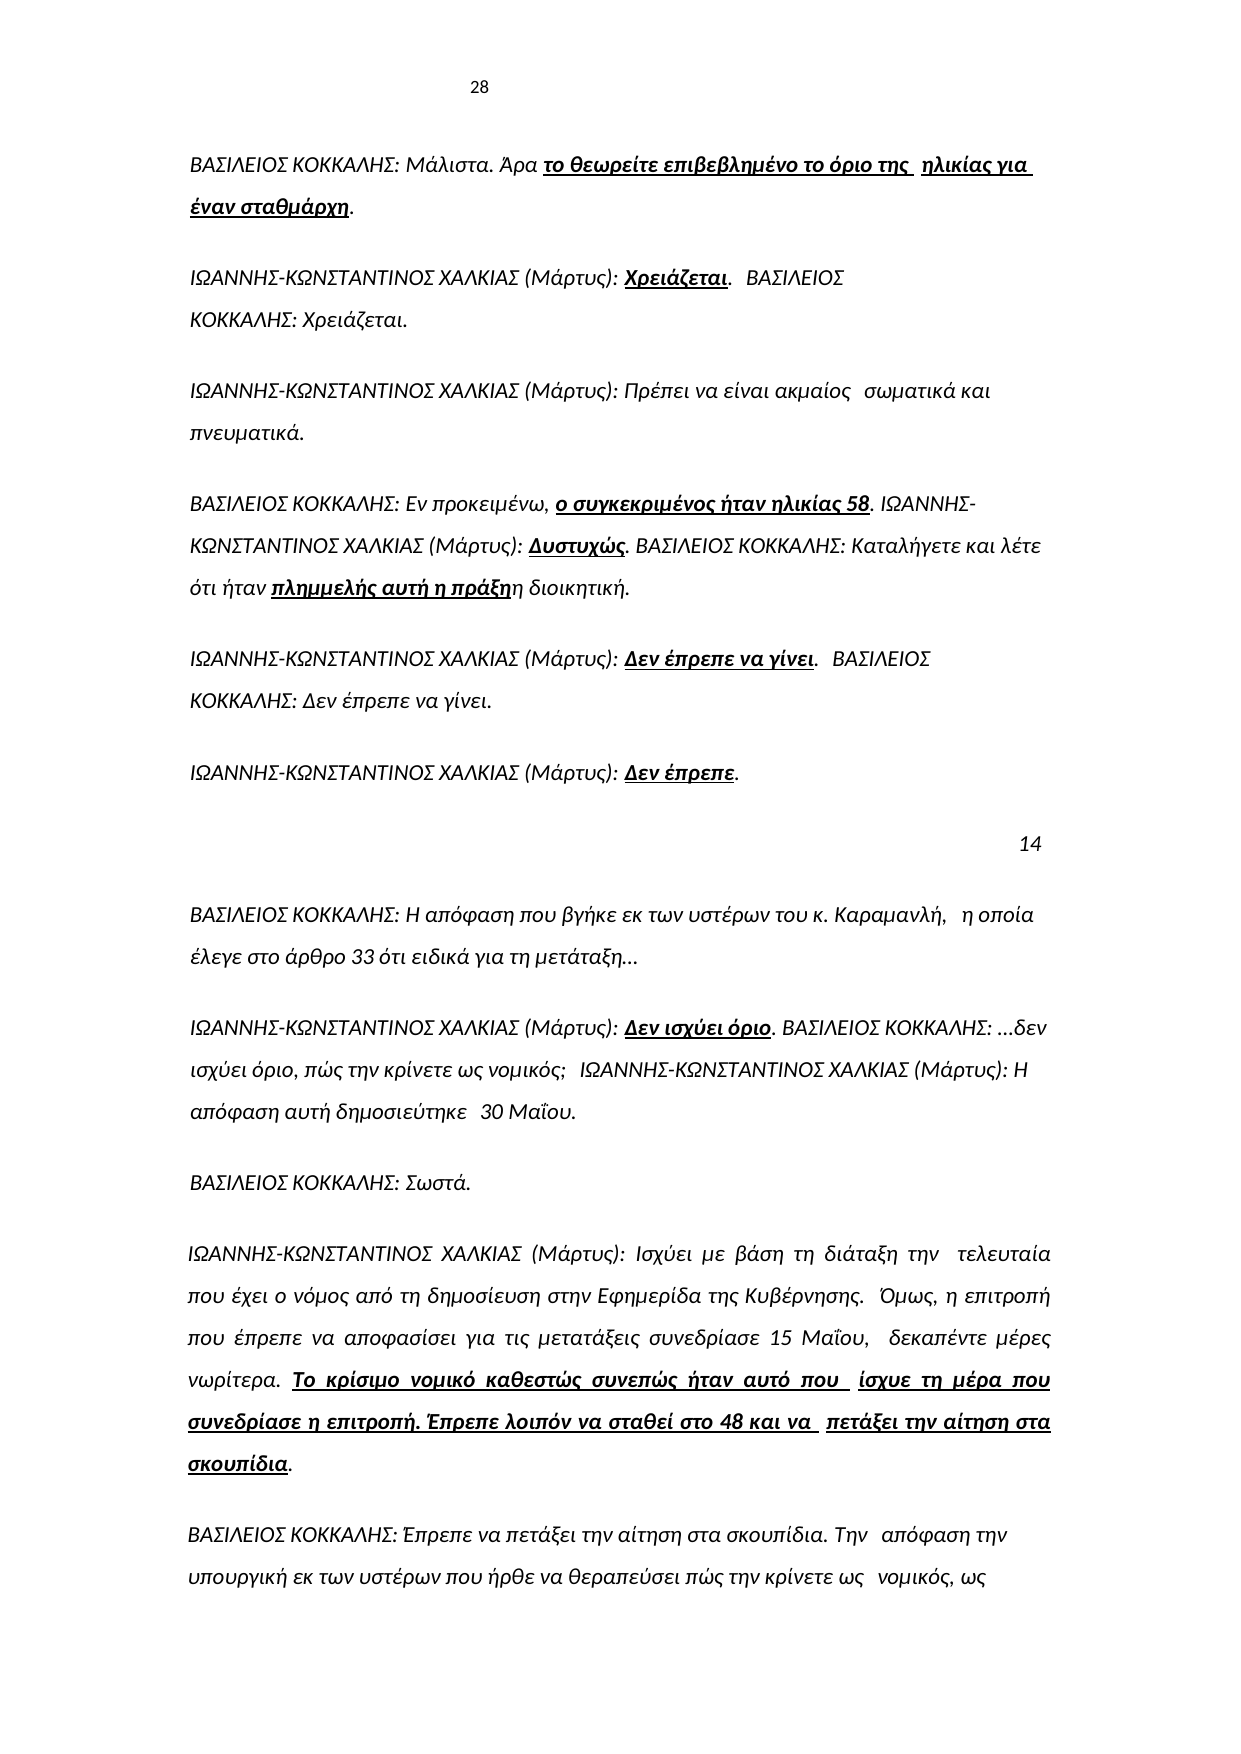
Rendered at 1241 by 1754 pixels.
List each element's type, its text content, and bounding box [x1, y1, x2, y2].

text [187, 1520, 1053, 1590]
text ΙΩΑΝΝΗΣ-ΚΩΝΣΤΑΝΤΙΝΟΣ ΧΑΛΚΙΑΣ (Μάρτυς): Δεν έπρεπε να γίνει. ΒΑΣΙΛΕΙΟΣ ΚΟΚΚΑΛΗΣ: Δεν έπρεπε να γίνει. [189, 644, 948, 714]
text ΒΑΣΙΛΕΙΟΣ ΚΟΚΚΑΛΗΣ: Μάλιστα. Άρα το θεωρείτε επιβεβλημένο το όριο της ηλικίας για έναν σταθμάρχη. [189, 150, 1053, 220]
text ΒΑΣΙΛΕΙΟΣ ΚΟΚΚΑΛΗΣ: Σωστά. [189, 1168, 1053, 1196]
text ΙΩΑΝΝΗΣ-ΚΩΝΣΤΑΝΤΙΝΟΣ ΧΑΛΚΙΑΣ (Μάρτυς): Δεν ισχύει όριο. ΒΑΣΙΛΕΙΟΣ ΚΟΚΚΑΛΗΣ: …δεν ισχύει όριο, πώς την κρίνετε ως νομικός; ΙΩΑΝΝΗΣ-ΚΩΝΣΤΑΝΤΙΝΟΣ ΧΑΛΚΙΑΣ (Μάρτυς): Η απόφαση αυτή δημοσιεύτηκε 30 Μαΐου. [189, 1013, 1053, 1125]
text 14 [187, 829, 1048, 857]
text ΒΑΣΙΛΕΙΟΣ ΚΟΚΚΑΛΗΣ: Εν προκειμένω, ο συγκεκριμένος ήταν ηλικίας 58. ΙΩΑΝΝΗΣ-ΚΩΝΣΤΑΝΤΙΝΟΣ ΧΑΛΚΙΑΣ (Μάρτυς): Δυστυχώς. ΒΑΣΙΛΕΙΟΣ ΚΟΚΚΑΛΗΣ: Καταλήγετε και λέτε ότι ήταν πλημμελής αυτή η πράξηη διοικητική. [189, 489, 1048, 601]
text ΒΑΣΙΛΕΙΟΣ ΚΟΚΚΑΛΗΣ: Η απόφαση που βγήκε εκ των υστέρων του κ. Καραμανλή, η οποία έλεγε στο άρθρο 33 ότι ειδικά για τη μετάταξη… [189, 900, 1053, 970]
text ΙΩΑΝΝΗΣ-ΚΩΝΣΤΑΝΤΙΝΟΣ ΧΑΛΚΙΑΣ (Μάρτυς): Δεν έπρεπε. [189, 758, 1053, 786]
text ΙΩΑΝΝΗΣ-ΚΩΝΣΤΑΝΤΙΝΟΣ ΧΑΛΚΙΑΣ (Μάρτυς): Πρέπει να είναι ακμαίος σωματικά και πνευματικά. [189, 376, 1053, 446]
text ΙΩΑΝΝΗΣ-ΚΩΝΣΤΑΝΤΙΝΟΣ ΧΑΛΚΙΑΣ (Μάρτυς): Ισχύει με βάση τη διάταξη την τελευταία που έχει ο νόμος από τη δημοσίευση στην Εφημερίδα της Κυβέρνησης. Όμως, η επιτροπή που έπρεπε να αποφασίσει για τις μετατάξεις συνεδρίασε 15 Μαΐου, δεκαπέντε μέρες νωρίτερα. Το κρίσιμο νομικό καθεστώς συνεπώς ήταν αυτό που ίσχυε τη μέρα που συνεδρίασε η επιτροπή. Έπρεπε λοιπόν να σταθεί στο 48 και να πετάξει την αίτηση στα σκουπίδια. [187, 1239, 1053, 1477]
text ΙΩΑΝΝΗΣ-ΚΩΝΣΤΑΝΤΙΝΟΣ ΧΑΛΚΙΑΣ (Μάρτυς): Χρειάζεται. ΒΑΣΙΛΕΙΟΣ ΚΟΚΚΑΛΗΣ: Χρειάζεται. [189, 263, 865, 333]
